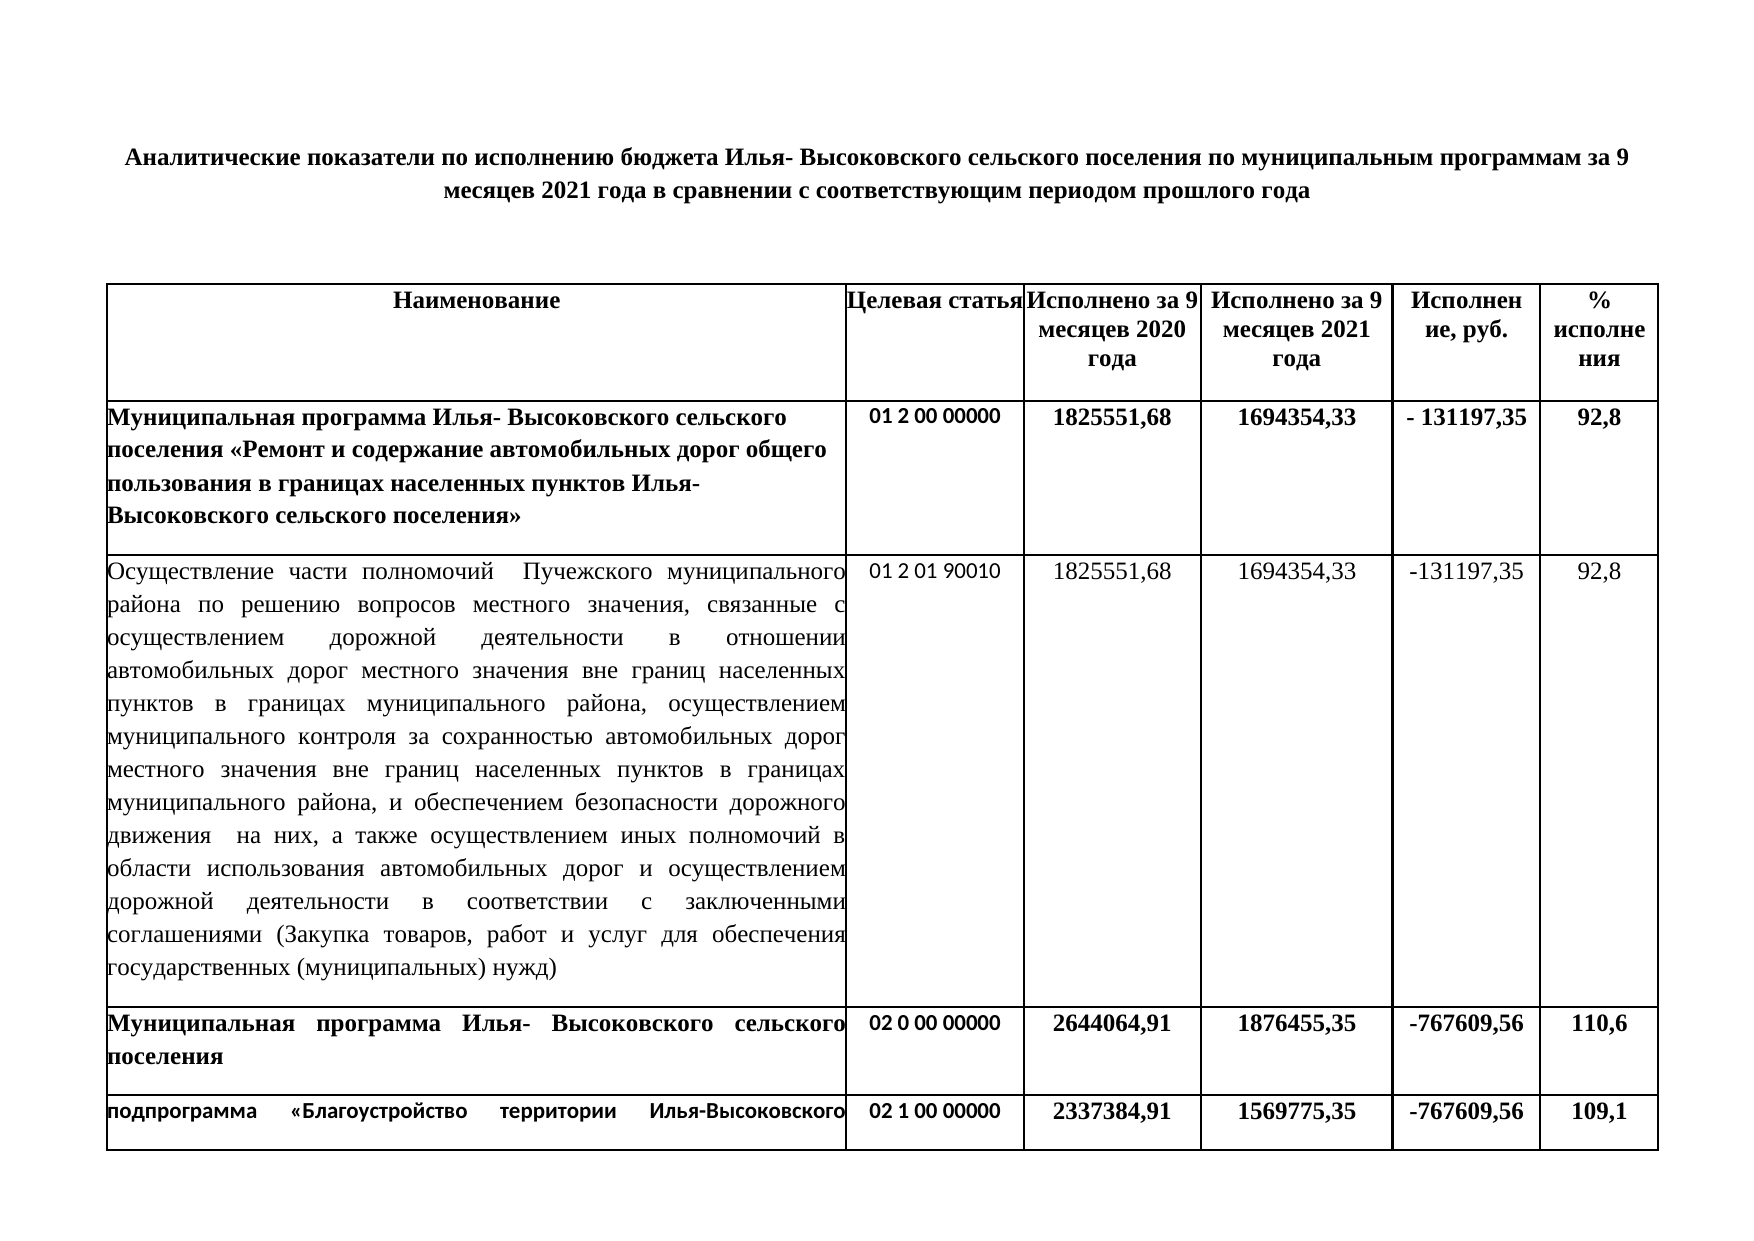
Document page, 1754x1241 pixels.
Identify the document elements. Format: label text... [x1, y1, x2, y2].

table_cell 01 2 00 00000 [847, 402, 1023, 554]
table_cell 02 1 00 00000 [847, 1096, 1023, 1149]
table_cell 2644064,91 [1025, 1008, 1200, 1094]
table_header Исполнение, руб. [1394, 285, 1539, 399]
table_header Целевая статья [847, 285, 1023, 399]
table_cell 1694354,33 [1202, 402, 1391, 554]
table_cell 1876455,35 [1202, 1008, 1391, 1094]
table_cell 92,8 [1541, 402, 1657, 554]
table_cell Осуществление части полномочий Пучежского муниципального района по решению вопросов местного значения, связанные с осуществлением дорожной деятельности в отношении автомобильных дорог местного значения вне границ населенных пунктов в границах муниципального района, осуществлением муниципального контроля за сохранностью автомобильных дорог местного значения вне границ населенных пунктов в границах муниципального района, и обеспечением безопасности дорожного движения на них, а также осуществлением иных полномочий в области использования автомобильных дорог и осуществлением дорожной деятельности в соответствии с заключенными соглашениями (Закупка товаров, работ и услуг для обеспечения государственных (муниципальных) нужд) [108, 556, 845, 1006]
table_cell 1694354,33 [1202, 556, 1391, 1006]
table_cell 02 0 00 00000 [847, 1008, 1023, 1094]
table_cell 1825551,68 [1025, 556, 1200, 1006]
table_cell -131197,35 [1394, 556, 1539, 1006]
table_cell 01 2 01 90010 [847, 556, 1023, 1006]
table_header Наименование [108, 285, 845, 399]
table_cell 110,6 [1541, 1008, 1657, 1094]
table_cell -767609,56 [1394, 1096, 1539, 1149]
table_cell Муниципальная программа Илья- Высоковского сельского поселения «Ремонт и содержание автомобильных дорог общего пользования в границах населенных пунктов Илья- Высоковского сельского поселения» [108, 402, 845, 554]
table_cell 109,1 [1541, 1096, 1657, 1149]
table_cell Муниципальная программа Илья- Высоковского сельского поселения [108, 1008, 845, 1094]
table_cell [108, 1096, 845, 1149]
table_cell 2337384,91 [1025, 1096, 1200, 1149]
table_cell -767609,56 [1394, 1008, 1539, 1094]
table_cell 1569775,35 [1202, 1096, 1391, 1149]
table_header Исполнено за 9 месяцев 2021 года [1202, 285, 1391, 399]
table_cell - 131197,35 [1394, 402, 1539, 554]
table_cell 92,8 [1541, 556, 1657, 1006]
table_header Исполнено за 9 месяцев 2020 года [1025, 285, 1200, 399]
text Аналитические показатели по исполнению бюджета Илья- Высоковского сельского поселения по муниципальным программам за 9 месяцев 2021 года в сравнении с соответствующим периодом прошлого года [118, 142, 1636, 204]
table_header % исполнения [1541, 285, 1657, 399]
table_cell 1825551,68 [1025, 402, 1200, 554]
